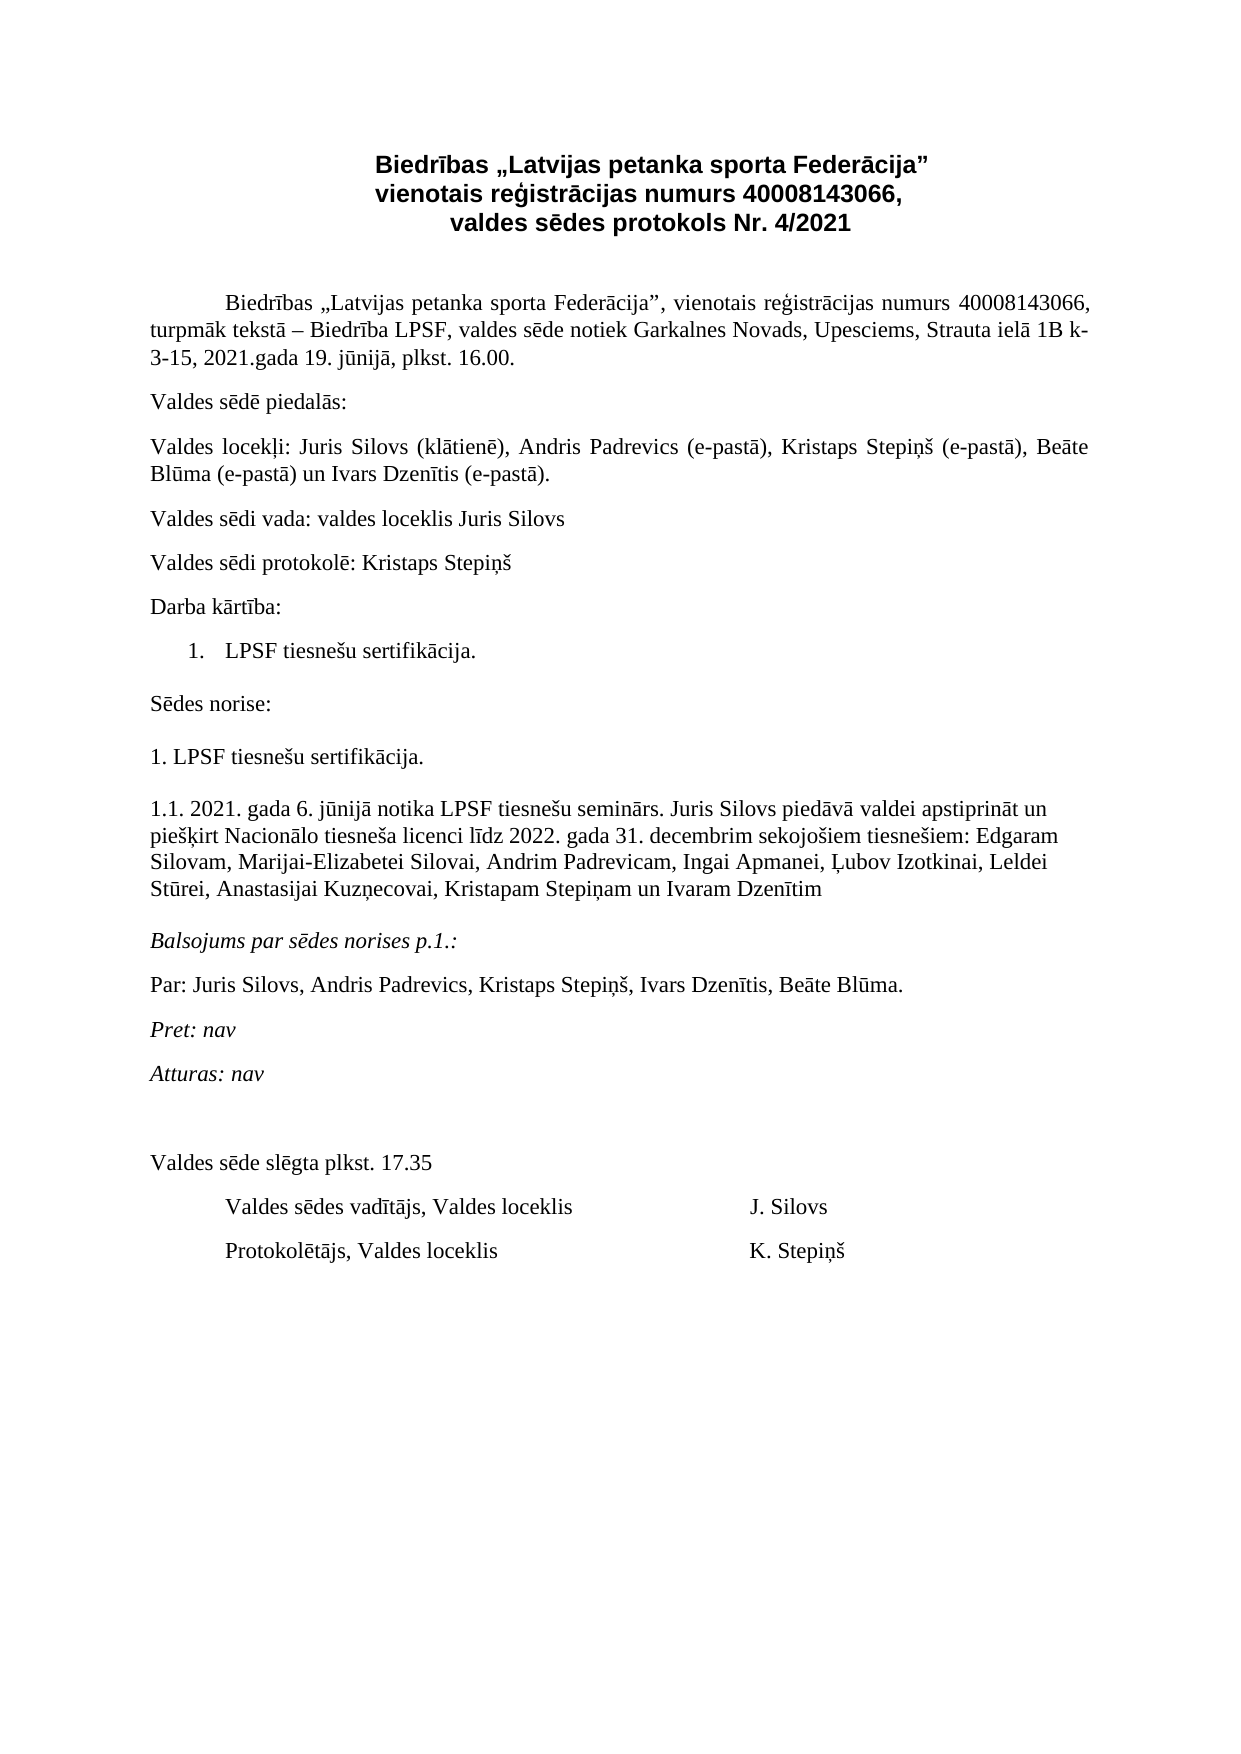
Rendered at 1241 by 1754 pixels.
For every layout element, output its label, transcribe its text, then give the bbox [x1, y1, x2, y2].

list LPSF tiesnešu sertifikācija. [187, 637, 1090, 664]
text Valdes locekļi: Juris Silovs (klātienē), Andris Padrevics (e-pastā), Kristaps Stepiņš (e-pastā), Beāte Blūma (e-pastā) un Ivars Dzenītis (e-pastā). [150, 433, 1090, 487]
text Balsojums par sēdes norises p.1.: [150, 927, 1090, 954]
text Valdes sēdi vada: valdes loceklis Juris Silovs [150, 504, 1090, 531]
text Protokolētājs, Valdes loceklis K. Stepiņš [150, 1237, 1090, 1263]
text Pret: nav [150, 1016, 1090, 1042]
text Par: Juris Silovs, Andris Padrevics, Kristaps Stepiņš, Ivars Dzenītis, Beāte Blūma. [150, 972, 1090, 998]
text valdes sēdes protokols Nr. 4/2021 [225, 207, 1090, 236]
text Valdes sēdes vadītājs, Valdes loceklis J. Silovs [150, 1193, 1090, 1219]
text Atturas: nav [150, 1060, 1090, 1086]
text Biedrības „Latvijas petanka sporta Federācija” [375, 150, 1090, 179]
text Valdes sēdē piedalās: [150, 388, 1090, 415]
text Darba kārtība: [150, 593, 1090, 619]
text Valdes sēdi protokolē: Kristaps Stepiņš [150, 549, 1090, 575]
text Valdes sēde slēgta plkst. 17.35 [150, 1149, 1090, 1175]
text Sēdes norise: [150, 690, 1090, 716]
text vienotais reģistrācijas numurs 40008143066, [375, 179, 1090, 207]
text 1.1. 2021. gada 6. jūnijā notika LPSF tiesnešu seminārs. Juris Silovs piedāvā valdei apstiprināt un piešķirt Nacionālo tiesneša licenci līdz 2022. gada 31. decembrim sekojošiem tiesnešiem: Edgaram Silovam, Marijai-Elizabetei Silovai, Andrim Padrevicam, Ingai Apmanei, Ļubov Izotkinai, Leldei Stūrei, Anastasijai Kuzņecovai, Kristapam Stepiņam un Ivaram Dzenītim [150, 796, 1090, 901]
text 1. LPSF tiesnešu sertifikācija. [150, 743, 1090, 769]
text Biedrības „Latvijas petanka sporta Federācija”, vienotais reģistrācijas numurs 40008143066, turpmāk tekstā – Biedrība LPSF, valdes sēde notiek Garkalnes Novads, Upesciems, Strauta ielā 1B k-3-15, 2021.gada 19. jūnijā, plkst. 16.00. [150, 289, 1090, 371]
